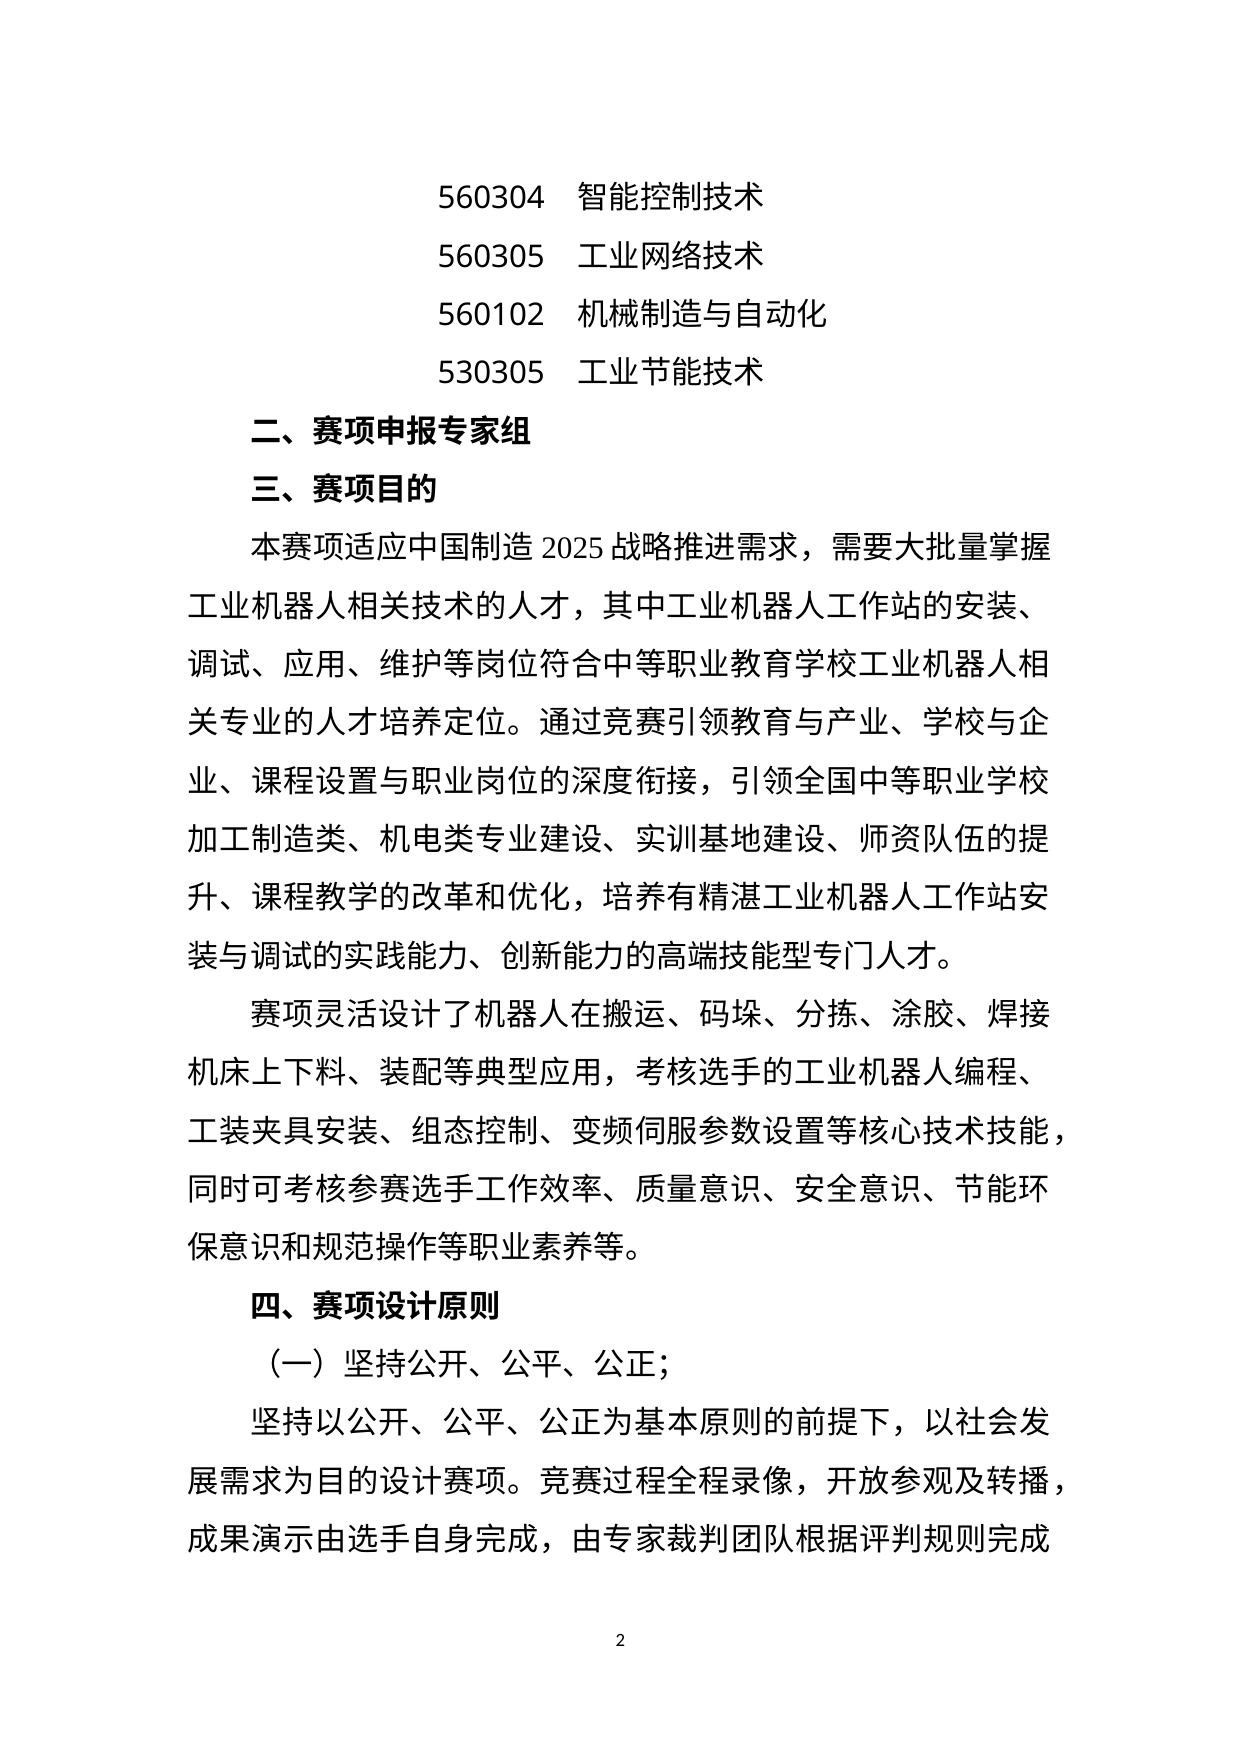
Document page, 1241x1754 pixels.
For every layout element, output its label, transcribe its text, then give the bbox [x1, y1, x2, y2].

text 560102 机械制造与自动化 [187, 279, 1053, 337]
text 本赛项适应中国制造2025战略推进需求，需要大批量掌握工业机器人相关技术的人才，其中工业机器人工作站的安装、调试、应用、维护等岗位符合中等职业教育学校工业机器人相关专业的人才培养定位。通过竞赛引领教育与产业、学校与企业、课程设置与职业岗位的深度衔接，引领全国中等职业学校加工制造类、机电类专业建设、实训基地建设、师资队伍的提升、课程教学的改革和优化，培养有精湛工业机器人工作站安装与调试的实践能力、创新能力的高端技能型专门人才。 [187, 512, 1053, 979]
text 530305 工业节能技术 [187, 337, 1053, 395]
text （一）坚持公开、公平、公正； [187, 1329, 1053, 1387]
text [187, 1387, 1053, 1562]
text 三、赛项目的 [187, 454, 1053, 512]
text 二、赛项申报专家组 [187, 395, 1053, 454]
text 赛项灵活设计了机器人在搬运、码垛、分拣、涂胶、焊接、机床上下料、装配等典型应用，考核选手的工业机器人编程、工装夹具安装、组态控制、变频伺服参数设置等核心技术技能，同时可考核参赛选手工作效率、质量意识、安全意识、节能环保意识和规范操作等职业素养等。 [187, 979, 1053, 1270]
text 四、赛项设计原则 [187, 1270, 1053, 1329]
text 560304 智能控制技术 [187, 162, 1053, 220]
text 560305 工业网络技术 [187, 220, 1053, 279]
